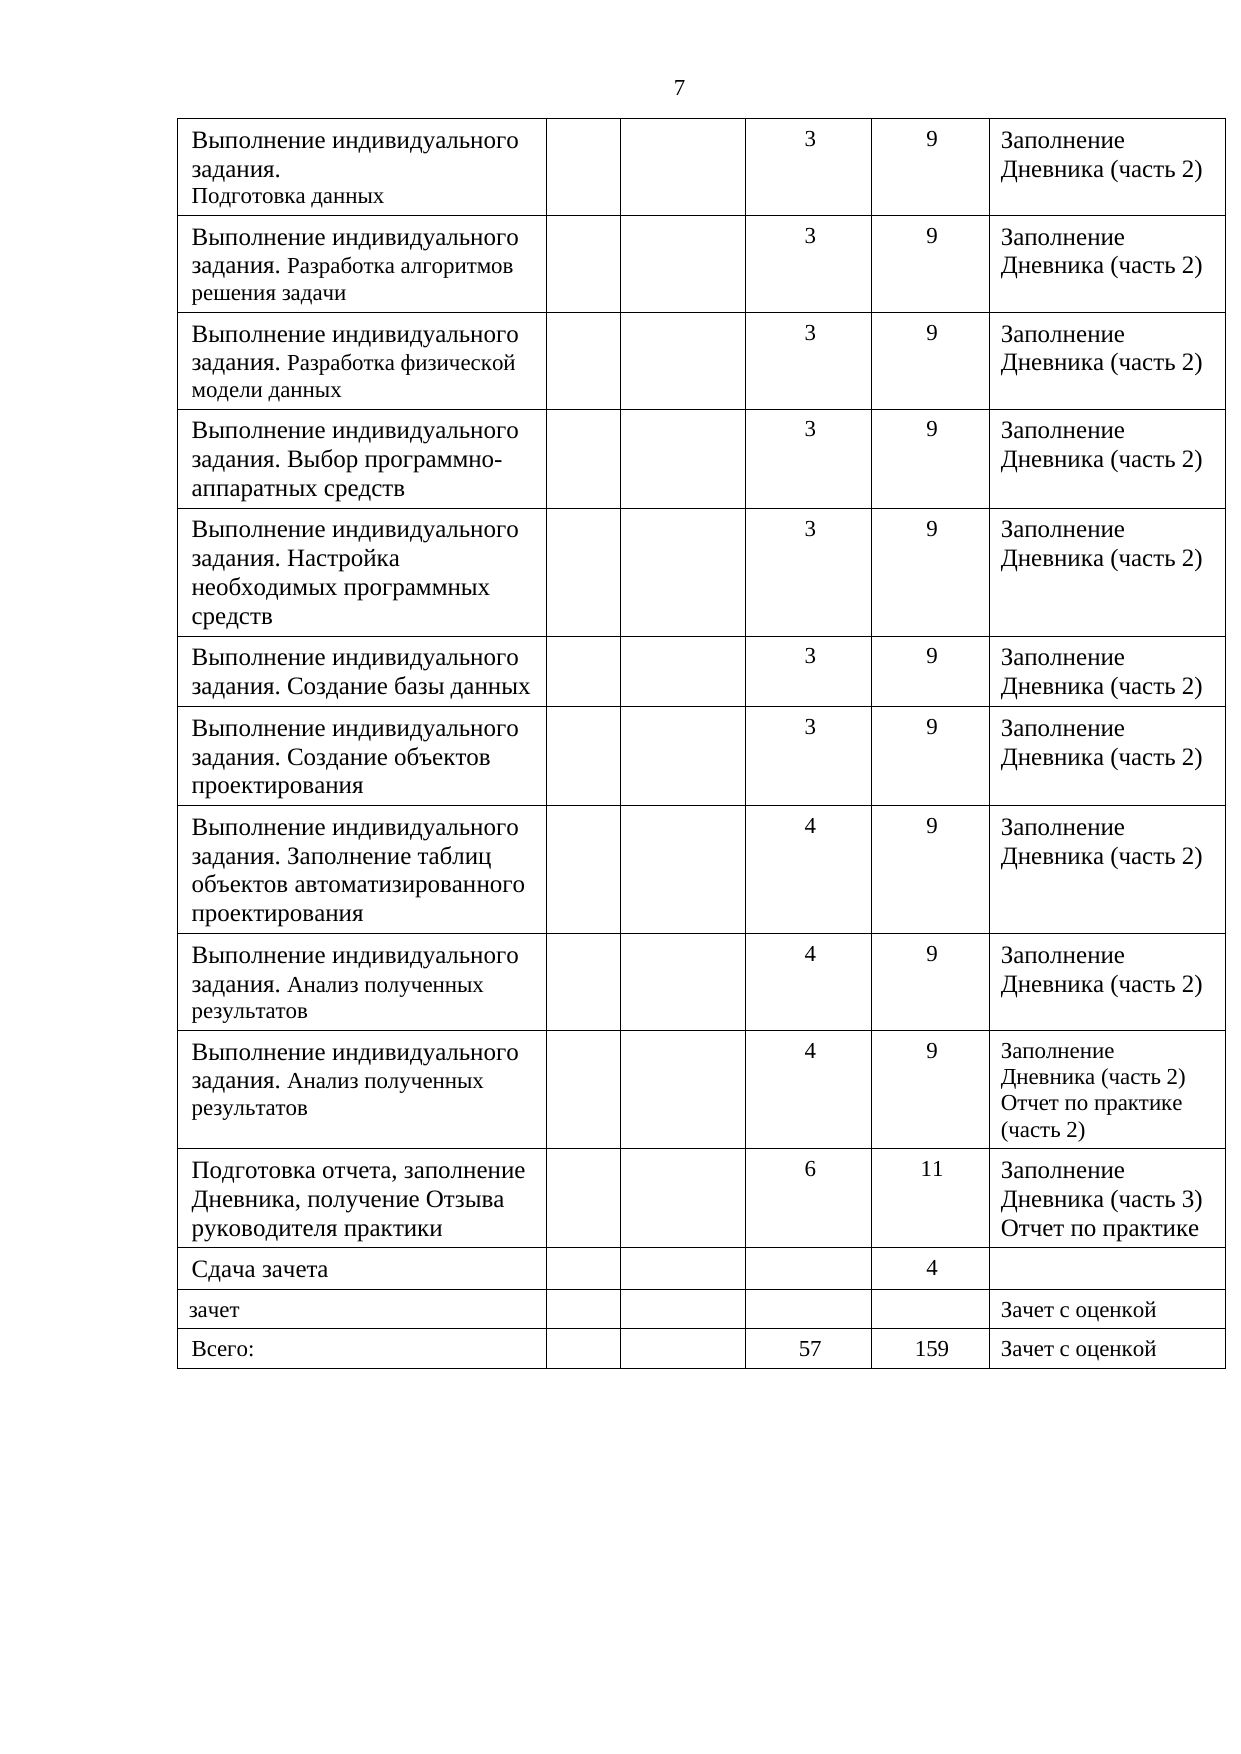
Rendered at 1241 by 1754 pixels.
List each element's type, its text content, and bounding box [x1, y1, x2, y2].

table_cell [746, 1248, 871, 1289]
table_cell [621, 313, 745, 408]
table_cell [621, 1248, 745, 1289]
table_cell Заполнение Дневника (часть 2) [990, 637, 1225, 706]
table_cell Выполнение индивидуального задания. Анализ полученных результатов [178, 934, 546, 1030]
table_cell 57 [746, 1329, 871, 1367]
table_cell 3 [746, 119, 871, 215]
table_cell Заполнение Дневника (часть 2) [990, 410, 1225, 508]
table_cell 9 [872, 216, 989, 312]
table_cell 3 [746, 313, 871, 408]
table_cell [547, 806, 620, 933]
table_cell 4 [746, 1031, 871, 1148]
table_cell 9 [872, 509, 989, 636]
table_cell [547, 1149, 620, 1247]
table_cell 9 [872, 934, 989, 1030]
table_cell [547, 1248, 620, 1289]
table_cell [621, 216, 745, 312]
table_cell [990, 1248, 1225, 1289]
table_cell Выполнение индивидуального задания. Разработка физической модели данных [178, 313, 546, 408]
table_cell [621, 1329, 745, 1367]
table_cell [547, 934, 620, 1030]
table_cell [621, 119, 745, 215]
table_cell [547, 216, 620, 312]
table_cell [547, 637, 620, 706]
table_cell Зачет с оценкой [990, 1290, 1225, 1328]
table_cell [621, 934, 745, 1030]
table_cell [547, 1329, 620, 1367]
table_cell 9 [872, 313, 989, 408]
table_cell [990, 119, 1225, 215]
table_cell Выполнение индивидуального задания. Разработка алгоритмов решения задачи [178, 216, 546, 312]
table_cell 3 [746, 509, 871, 636]
table_cell [547, 1290, 620, 1328]
table_cell [547, 509, 620, 636]
table_cell Выполнение индивидуального задания. Создание базы данных [178, 637, 546, 706]
table_cell Заполнение Дневника (часть 2) [990, 313, 1225, 408]
table_cell [547, 410, 620, 508]
table_cell [621, 410, 745, 508]
table_cell Сдача зачета [178, 1248, 546, 1289]
table_cell [621, 637, 745, 706]
table_cell 3 [746, 216, 871, 312]
table_cell 4 [746, 934, 871, 1030]
table_cell [621, 707, 745, 805]
table_cell Заполнение Дневника (часть 2) [990, 707, 1225, 805]
table_cell Зачет с оценкой [990, 1329, 1225, 1367]
table_cell Подготовка отчета, заполнение Дневника, получение Отзыва руководителя практики [178, 1149, 546, 1247]
table_cell [547, 707, 620, 805]
table_cell Выполнение индивидуального задания. Анализ полученных результатов [178, 1031, 546, 1148]
table_cell 9 [872, 707, 989, 805]
table_cell 9 [872, 119, 989, 215]
table_cell Выполнение индивидуального задания. Выбор программно-аппаратных средств [178, 410, 546, 508]
table_cell [547, 313, 620, 408]
table_cell [621, 1290, 745, 1328]
table_cell [621, 806, 745, 933]
table_cell [547, 1031, 620, 1148]
table_cell Выполнение индивидуального задания. Заполнение таблиц объектов автоматизированного проектирования [178, 806, 546, 933]
table_cell Заполнение Дневника (часть 2) [990, 216, 1225, 312]
table_cell [746, 1290, 871, 1328]
table_cell Всего: [178, 1329, 546, 1367]
table_cell 9 [872, 1031, 989, 1148]
table_cell зачет [178, 1290, 546, 1328]
table_cell [621, 509, 745, 636]
table_cell 6 [746, 1149, 871, 1247]
table_cell Заполнение Дневника (часть 2) [990, 806, 1225, 933]
table_cell [621, 1149, 745, 1247]
table_cell Заполнение Дневника (часть 2) [990, 934, 1225, 1030]
table_cell 159 [872, 1329, 989, 1367]
table_cell Выполнение индивидуального задания. Создание объектов проектирования [178, 707, 546, 805]
table_cell Заполнение Дневника (часть 2) [990, 509, 1225, 636]
table_cell Выполнение индивидуального задания. Подготовка данных [178, 119, 546, 215]
table_cell 9 [872, 410, 989, 508]
table_cell [872, 1290, 989, 1328]
table_cell 3 [746, 707, 871, 805]
table_cell 3 [746, 410, 871, 508]
table_cell [547, 119, 620, 215]
table_cell 4 [746, 806, 871, 933]
table_cell 9 [872, 637, 989, 706]
table_cell [621, 1031, 745, 1148]
table_cell 4 [872, 1248, 989, 1289]
table_cell Выполнение индивидуального задания. Настройка необходимых программных средств [178, 509, 546, 636]
table_cell 11 [872, 1149, 989, 1247]
table_cell 9 [872, 806, 989, 933]
table_cell Заполнение Дневника (часть 3) Отчет по практике [990, 1149, 1225, 1247]
table_cell Заполнение Дневника (часть 2) Отчет по практике (часть 2) [990, 1031, 1225, 1148]
table_cell 3 [746, 637, 871, 706]
